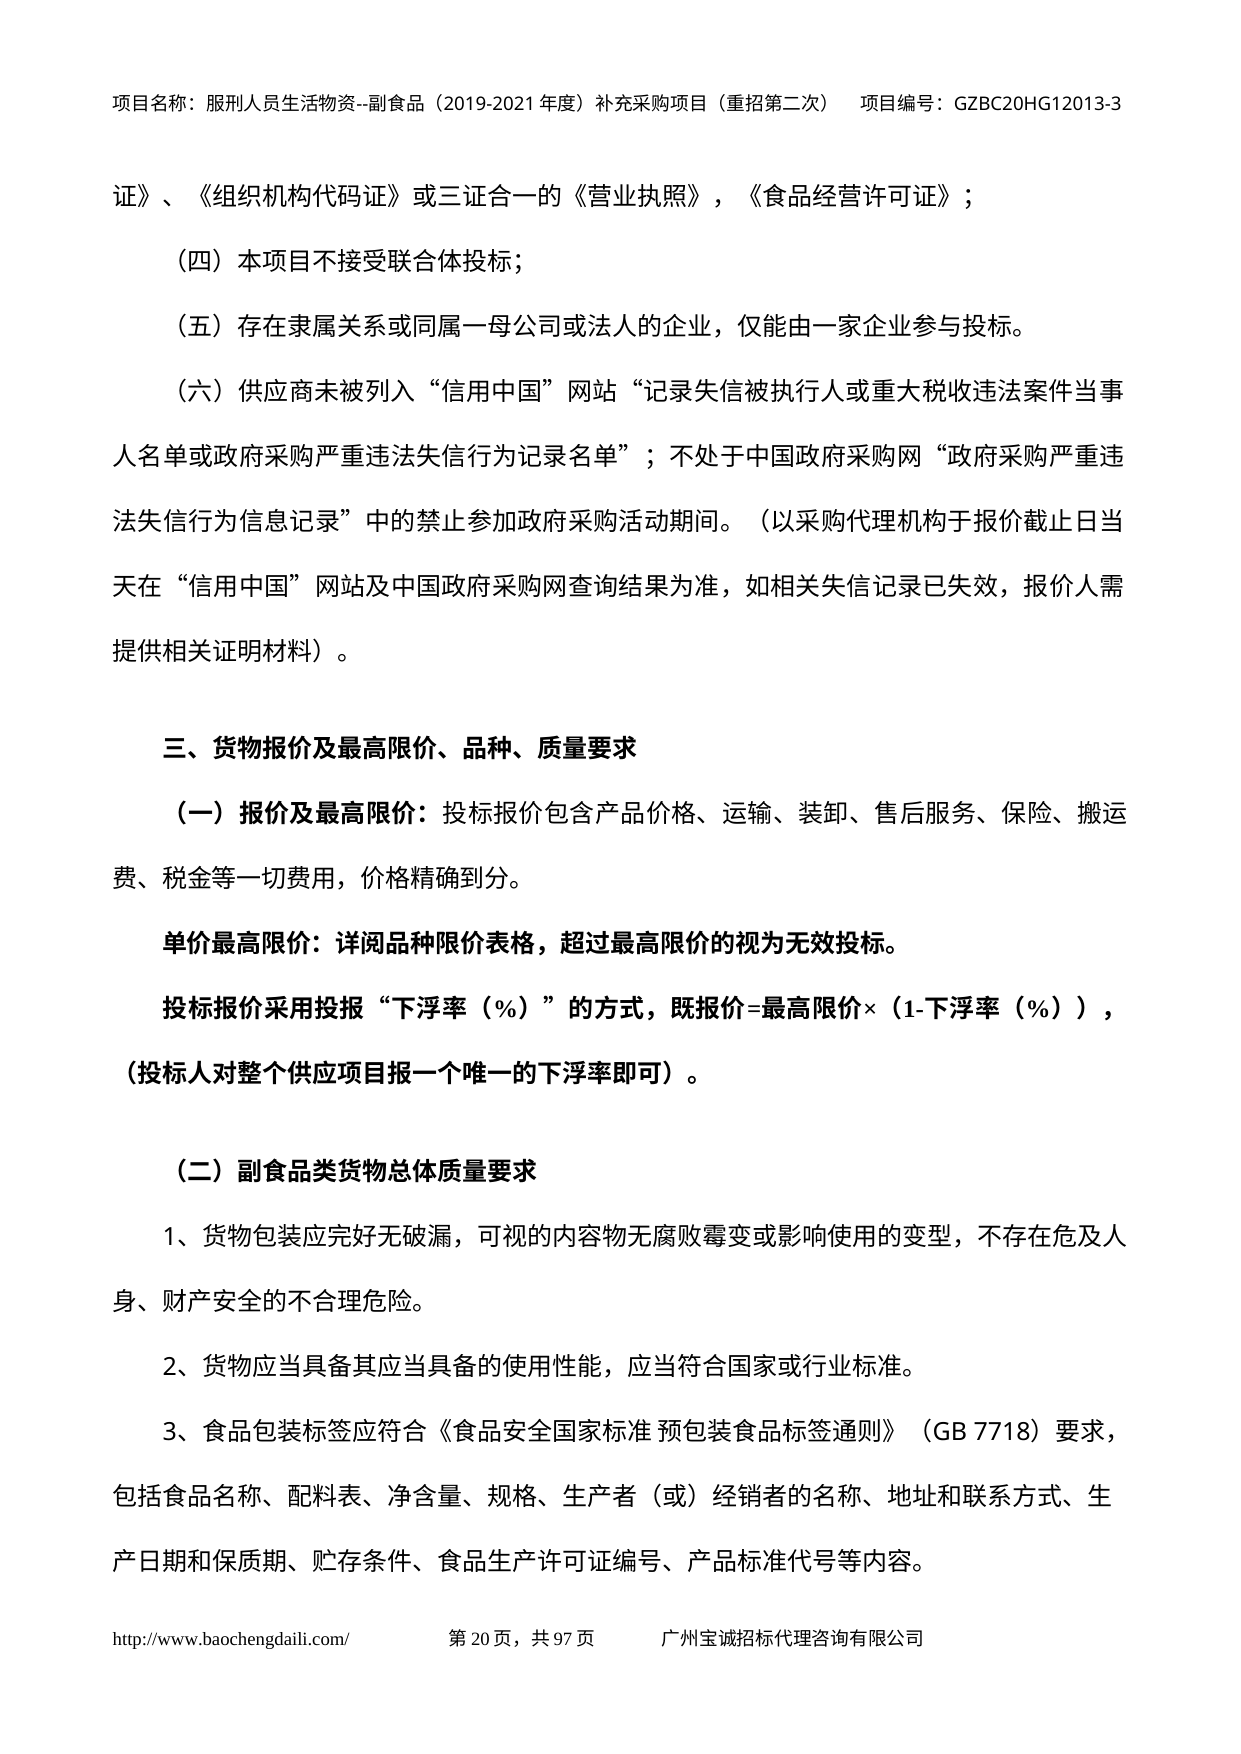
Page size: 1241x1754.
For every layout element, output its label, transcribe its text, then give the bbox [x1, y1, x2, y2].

text 3、食品包装标签应符合《食品安全国家标准 预包装食品标签通则》（GB 7718）要求，包括食品名称、配料表、净含量、规格、生产者（或）经销者的名称、地址和联系方式、生产日期和保质期、贮存条件、食品生产许可证编号、产品标准代号等内容。 [112, 1397, 1128, 1592]
text （五）存在隶属关系或同属一母公司或法人的企业，仅能由一家企业参与投标。 [112, 292, 1128, 357]
text （六）供应商未被列入“信用中国”网站“记录失信被执行人或重大税收违法案件当事人名单或政府采购严重违法失信行为记录名单”；不处于中国政府采购网“政府采购严重违法失信行为信息记录”中的禁止参加政府采购活动期间。（以采购代理机构于报价截止日当天在“信用中国”网站及中国政府采购网查询结果为准，如相关失信记录已失效，报价人需提供相关证明材料）。 [112, 357, 1128, 682]
text （四）本项目不接受联合体投标； [112, 227, 1128, 292]
text 2、货物应当具备其应当具备的使用性能，应当符合国家或行业标准。 [112, 1332, 1128, 1397]
text 三、货物报价及最高限价、品种、质量要求 [112, 714, 1128, 779]
text （二）副食品类货物总体质量要求 [112, 1137, 1128, 1202]
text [112, 162, 1128, 227]
text （一）报价及最高限价：投标报价包含产品价格、运输、装卸、售后服务、保险、搬运费、税金等一切费用，价格精确到分。 [112, 779, 1128, 909]
text 投标报价采用投报“下浮率（%）”的方式，既报价=最高限价×（1-下浮率（%）），（投标人对整个供应项目报一个唯一的下浮率即可）。 [112, 974, 1128, 1104]
text 1、货物包装应完好无破漏，可视的内容物无腐败霉变或影响使用的变型，不存在危及人身、财产安全的不合理危险。 [112, 1202, 1128, 1332]
text 单价最高限价：详阅品种限价表格，超过最高限价的视为无效投标。 [112, 909, 1128, 974]
